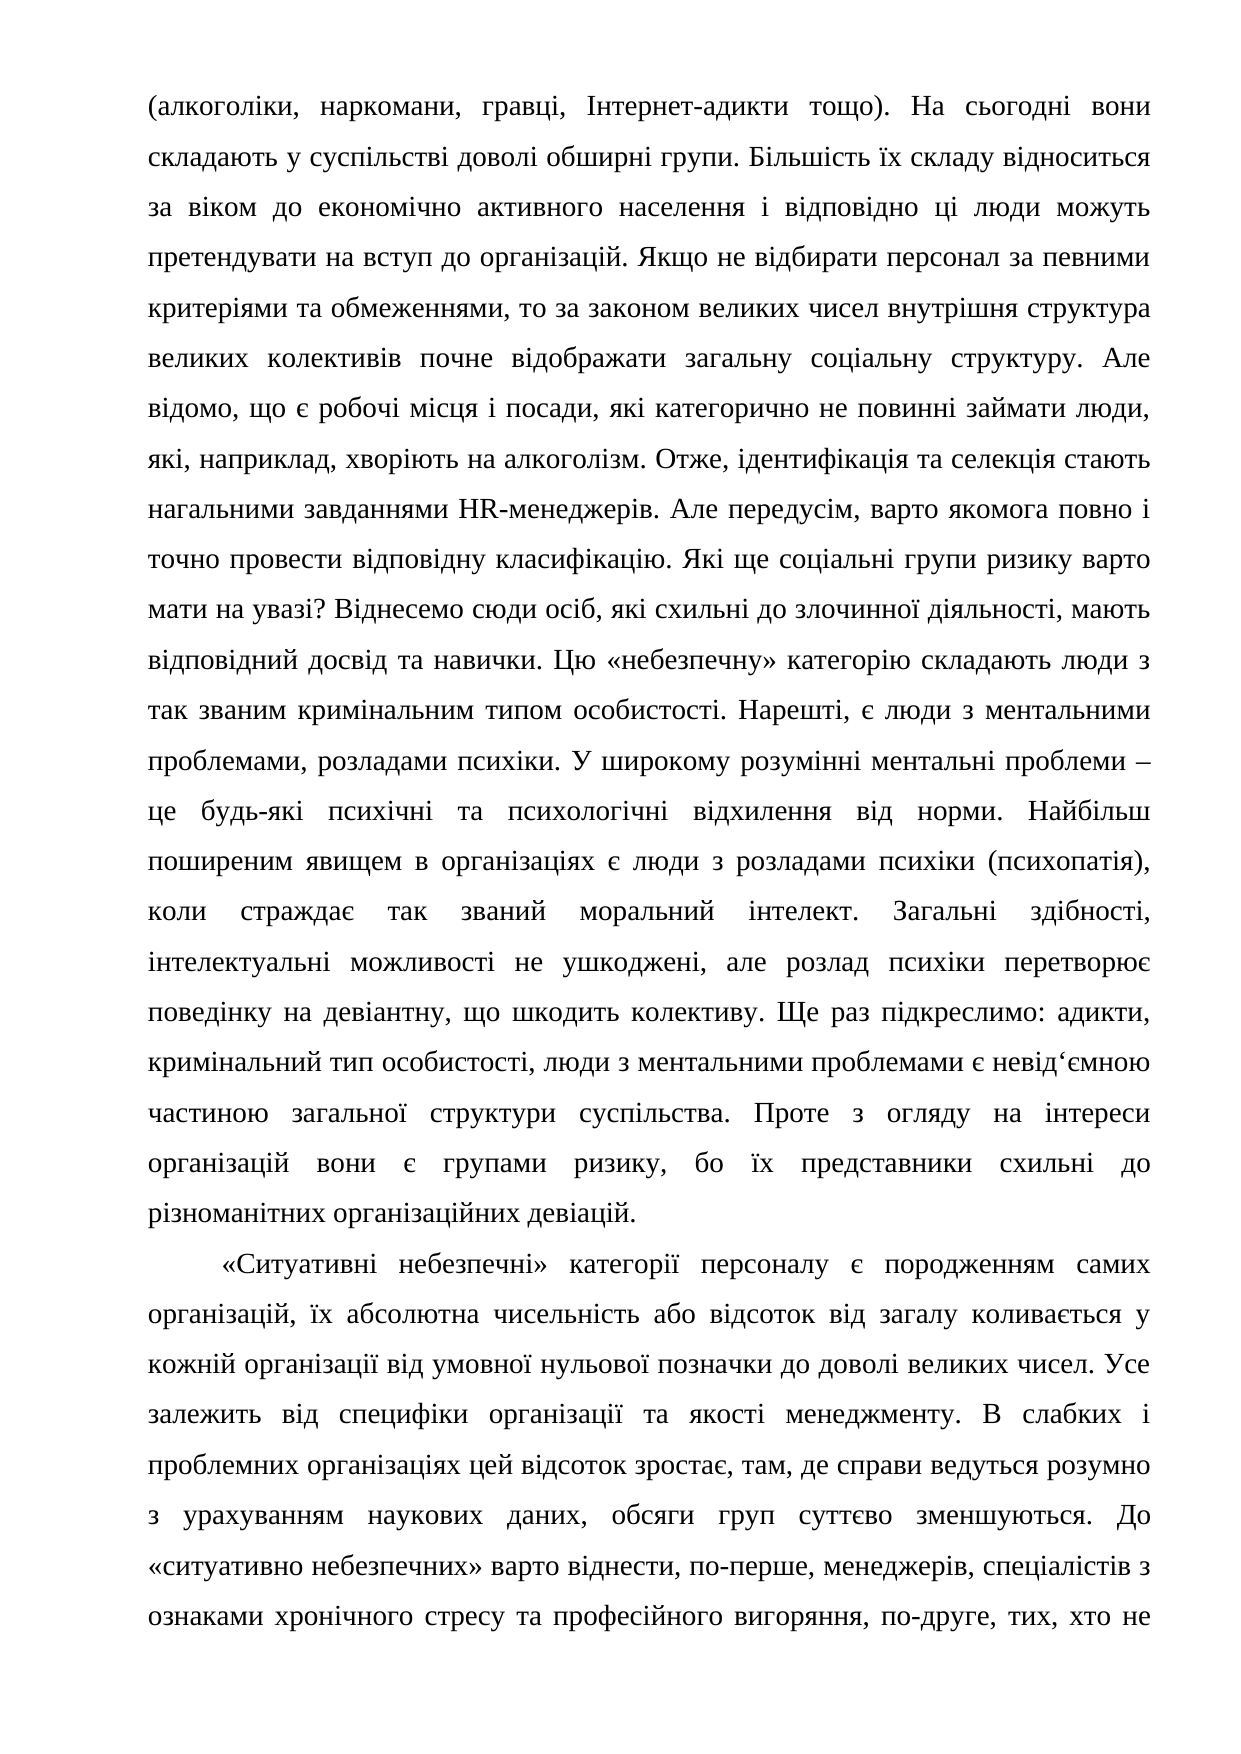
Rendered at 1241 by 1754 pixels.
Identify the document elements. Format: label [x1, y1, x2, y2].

text [148, 1246, 1152, 1631]
text [148, 88, 1152, 1229]
